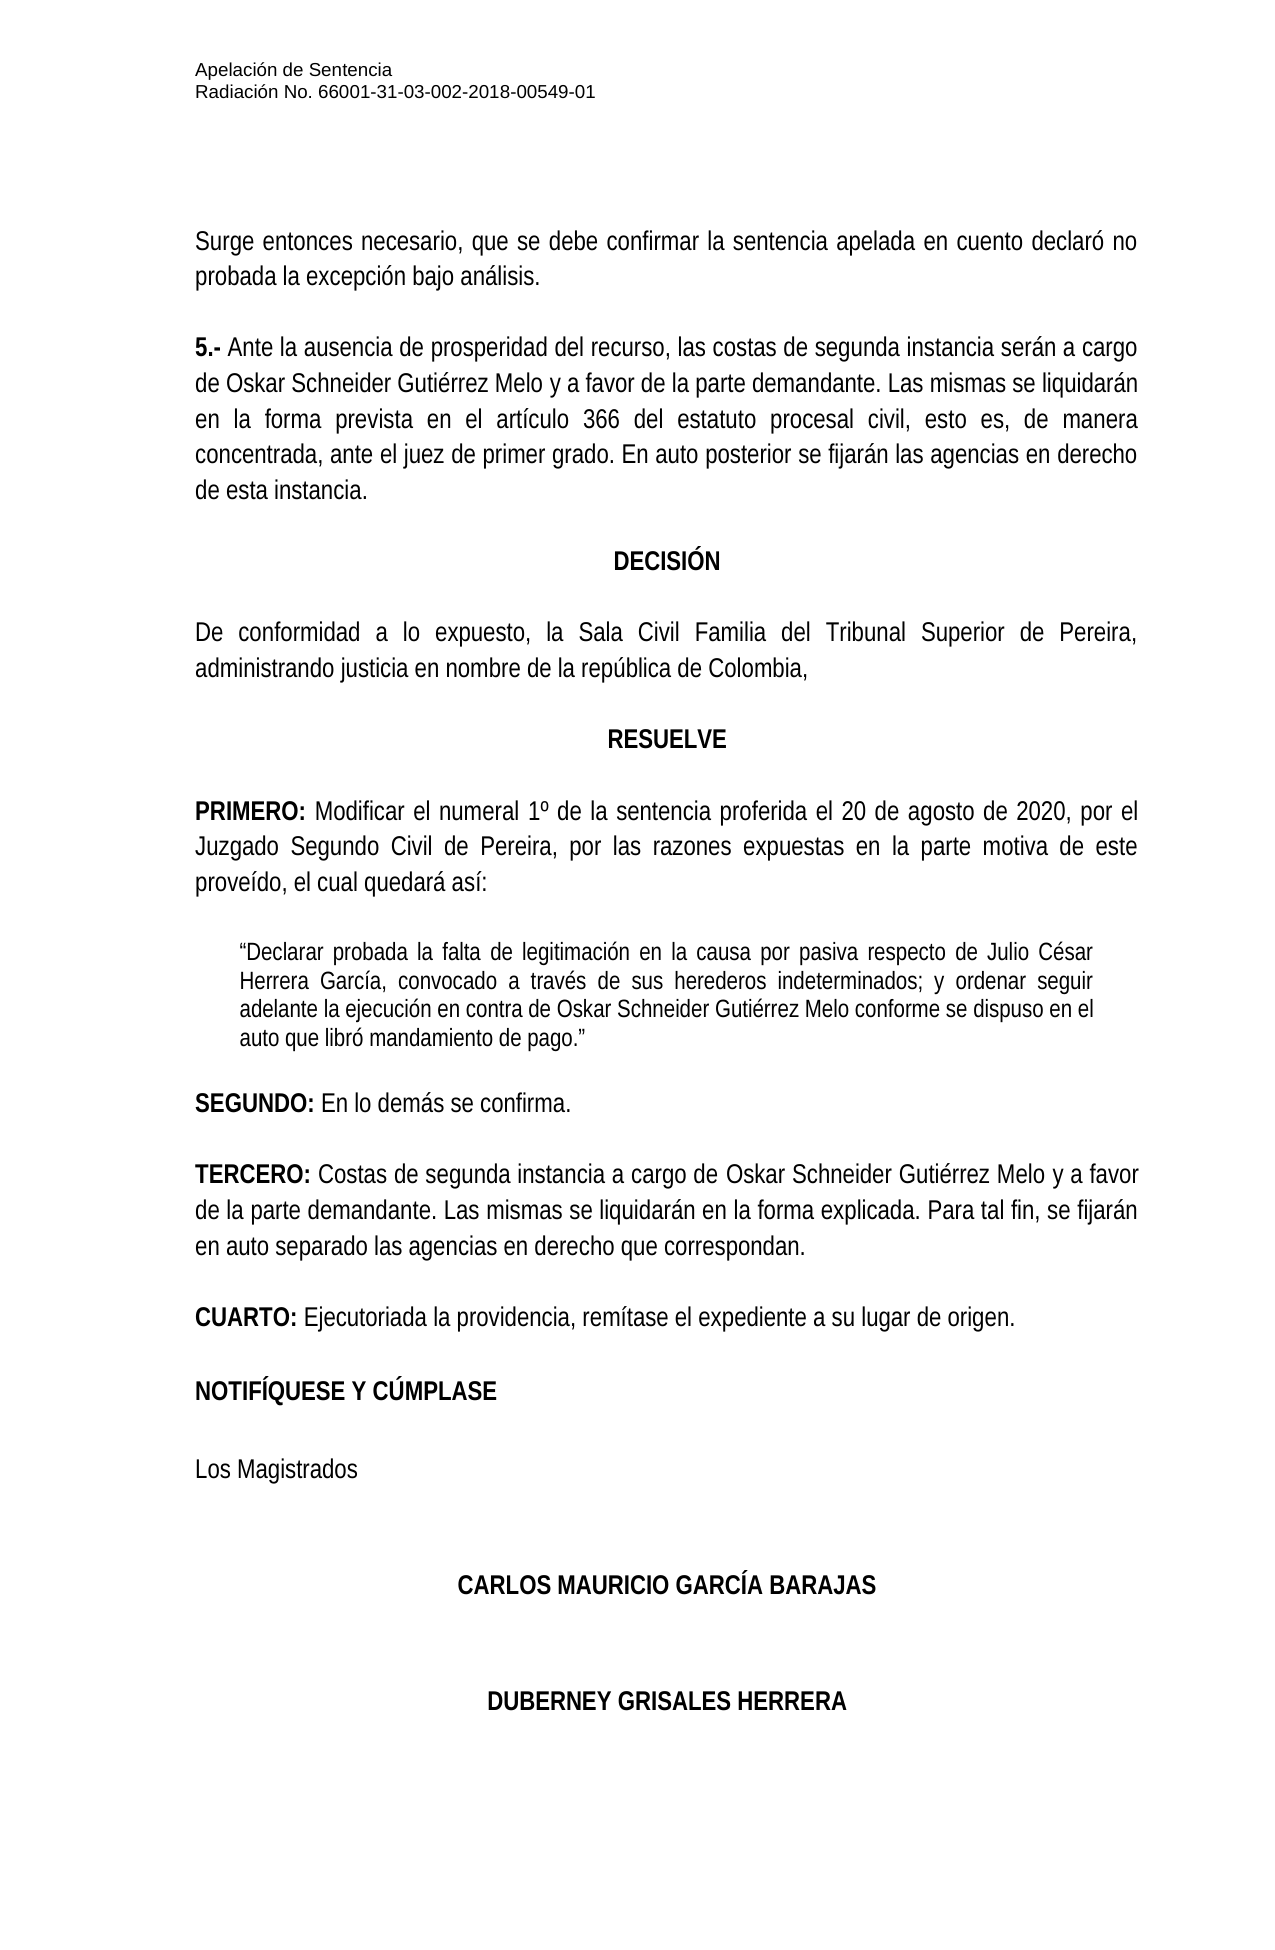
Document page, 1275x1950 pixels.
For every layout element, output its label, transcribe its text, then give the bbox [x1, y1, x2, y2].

text De conformidad a lo expuesto, la Sala Civil Familia del Tribunal Superior de Pereira, administrando justicia en nombre de la república de Colombia, [195, 616, 1139, 683]
text Los Magistrados [195, 1453, 1139, 1484]
text “Declarar probada la falta de legitimación en la causa por pasiva respecto de Julio César Herrera García, convocado a través de sus herederos indeterminados; y ordenar seguir adelante la ejecución en contra de Oskar Schneider Gutiérrez Melo conforme se dispuso en el auto que libró mandamiento de pago.” [239, 937, 1095, 1052]
text Surge entonces necesario, que se debe confirmar la sentencia apelada en cuento declaró no probada la excepción bajo análisis. [195, 224, 1139, 291]
text RESUELVE [195, 723, 1139, 754]
text SEGUNDO: En lo demás se confirma. [195, 1087, 1139, 1118]
text TERCERO: Costas de segunda instancia a cargo de Oskar Schneider Gutiérrez Melo y a favor de la parte demandante. Las mismas se liquidarán en la forma explicada. Para tal fin, se fijarán en auto separado las agencias en derecho que correspondan. [195, 1158, 1139, 1261]
text CUARTO: Ejecutoriada la providencia, remítase el expediente a su lugar de origen. [195, 1301, 1139, 1332]
text DUBERNEY GRISALES HERRERA [195, 1685, 1139, 1716]
text CARLOS MAURICIO GARCÍA BARAJAS [195, 1569, 1139, 1600]
text NOTIFÍQUESE Y CÚMPLASE [195, 1375, 1134, 1406]
text DECISIÓN [195, 545, 1139, 576]
text 5.- Ante la ausencia de prosperidad del recurso, las costas de segunda instancia serán a cargo de Oskar Schneider Gutiérrez Melo y a favor de la parte demandante. Las mismas se liquidarán en la forma prevista en el artículo 366 del estatuto procesal civil, esto es, de manera concentrada, ante el juez de primer grado. En auto posterior se fijarán las agencias en derecho de esta instancia. [195, 331, 1139, 505]
text PRIMERO: Modificar el numeral 1º de la sentencia proferida el 20 de agosto de 2020, por el Juzgado Segundo Civil de Pereira, por las razones expuestas en la parte motiva de este proveído, el cual quedará así: [195, 794, 1139, 897]
